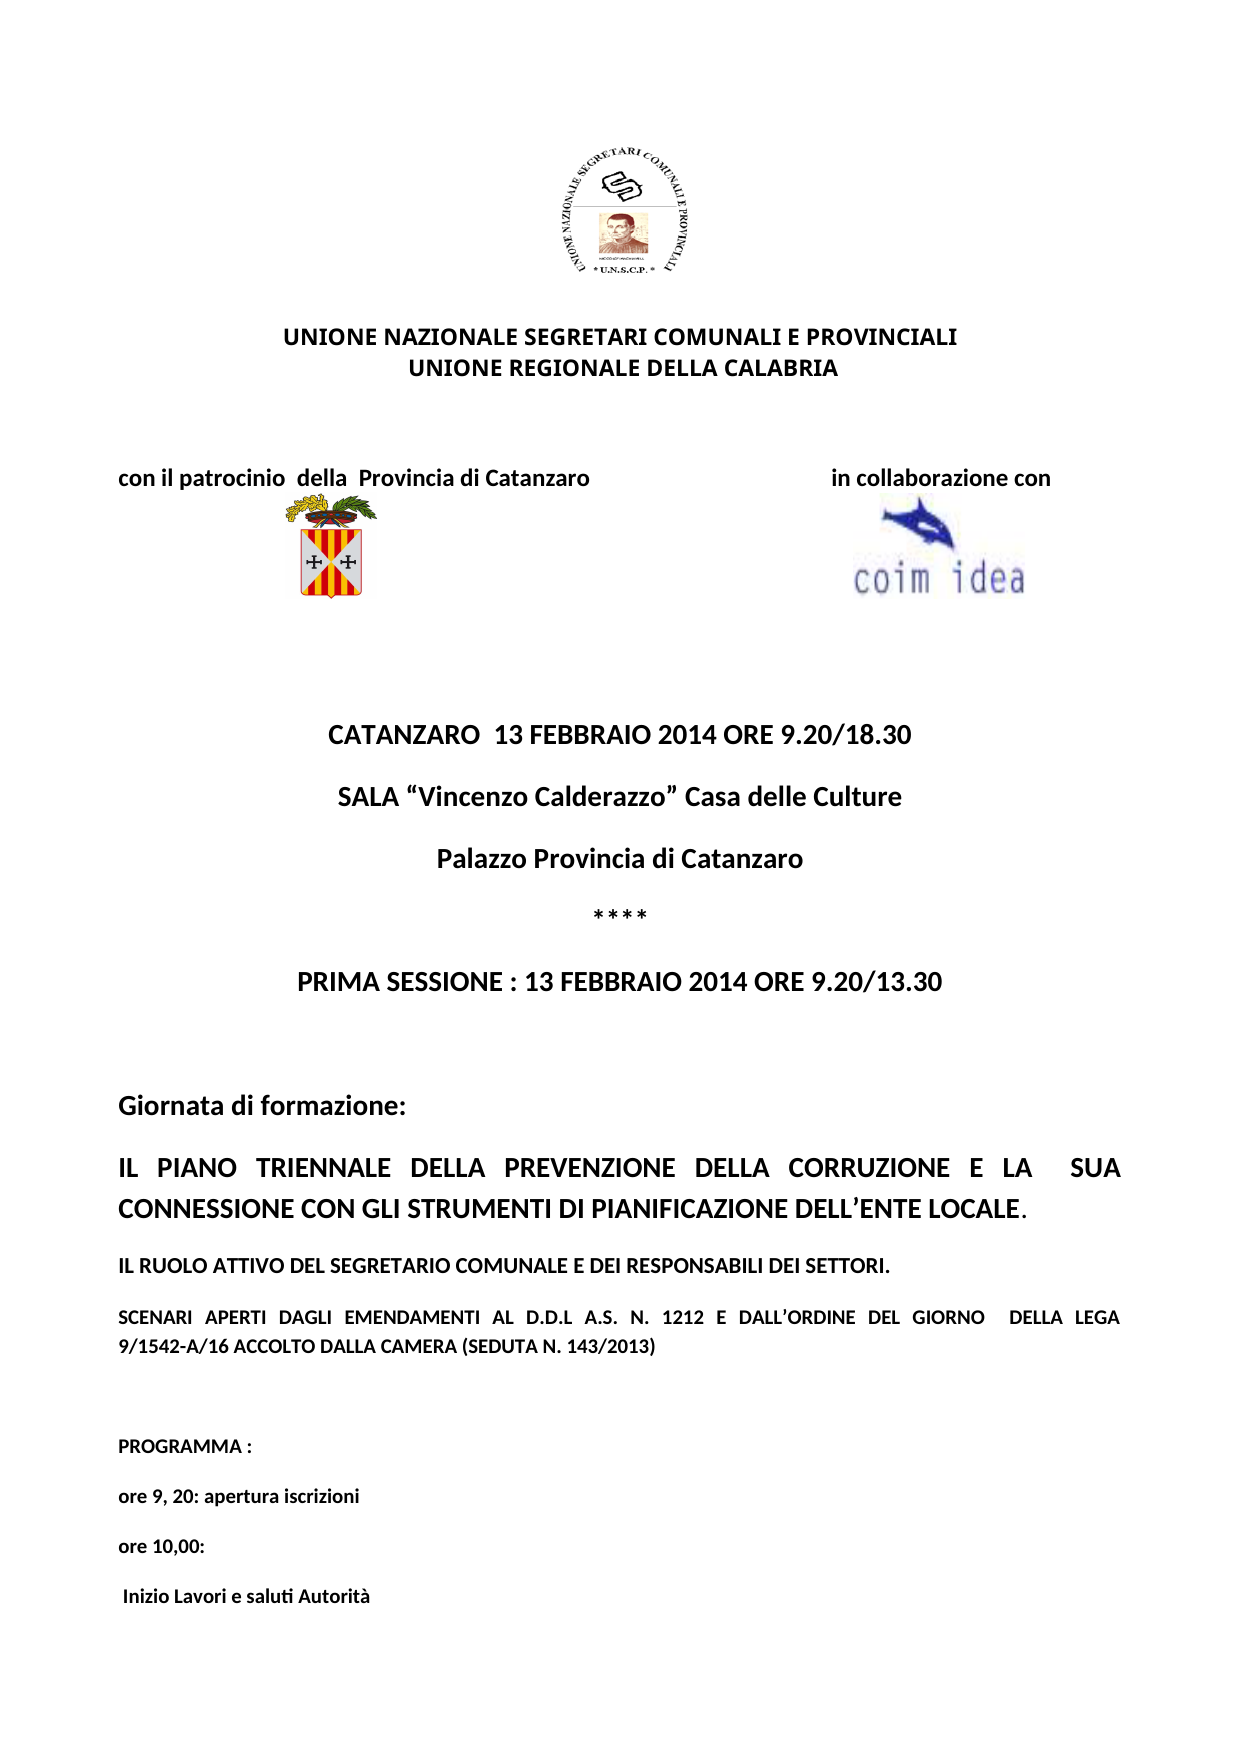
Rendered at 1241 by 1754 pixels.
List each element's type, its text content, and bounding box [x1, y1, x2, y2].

text IL PIANO TRIENNALE DELLA PREVENZIONE DELLA CORRUZIONE E LA SUA CONNESSIONE CON GLI STRUMENTI DI PIANIFICAZIONE DELL’ENTE LOCALE. [118, 1149, 1122, 1225]
text UNIONE REGIONALE DELLA CALABRIA [118, 352, 1122, 383]
text UNIONE NAZIONALE SEGRETARI COMUNALI E PROVINCIALI [118, 321, 1122, 352]
text SALA “Vincenzo Calderazzo” Casa delle Culture [118, 778, 1122, 814]
text IL RUOLO ATTIVO DEL SEGRETARIO COMUNALE E DEI RESPONSABILI DEI SETTORI. [118, 1252, 1122, 1279]
text Palazzo Provincia di Catanzaro [118, 840, 1122, 876]
text ore 10,00: [118, 1534, 1122, 1559]
text PROGRAMMA : [118, 1434, 1122, 1459]
text **** [118, 902, 1122, 937]
text SCENARI APERTI DAGLI EMENDAMENTI AL D.D.L A.S. N. 1212 E DALL’ORDINE DEL GIORNO DELLA LEGA 9/1542-A/16 ACCOLTO DALLA CAMERA (SEDUTA N. 143/2013) [118, 1304, 1122, 1359]
text ore 9, 20: apertura iscrizioni [118, 1484, 1122, 1509]
text PRIMA SESSIONE : 13 FEBBRAIO 2014 ORE 9.20/13.30 [118, 963, 1122, 999]
text con il patrocinio della Provincia di Catanzaro in collaborazione con [118, 462, 1122, 604]
text Giornata di formazione: [118, 1087, 1122, 1123]
text Inizio Lavori e saluti Autorità [118, 1584, 1122, 1609]
text CATANZARO 13 FEBBRAIO 2014 ORE 9.20/18.30 [118, 716, 1122, 752]
